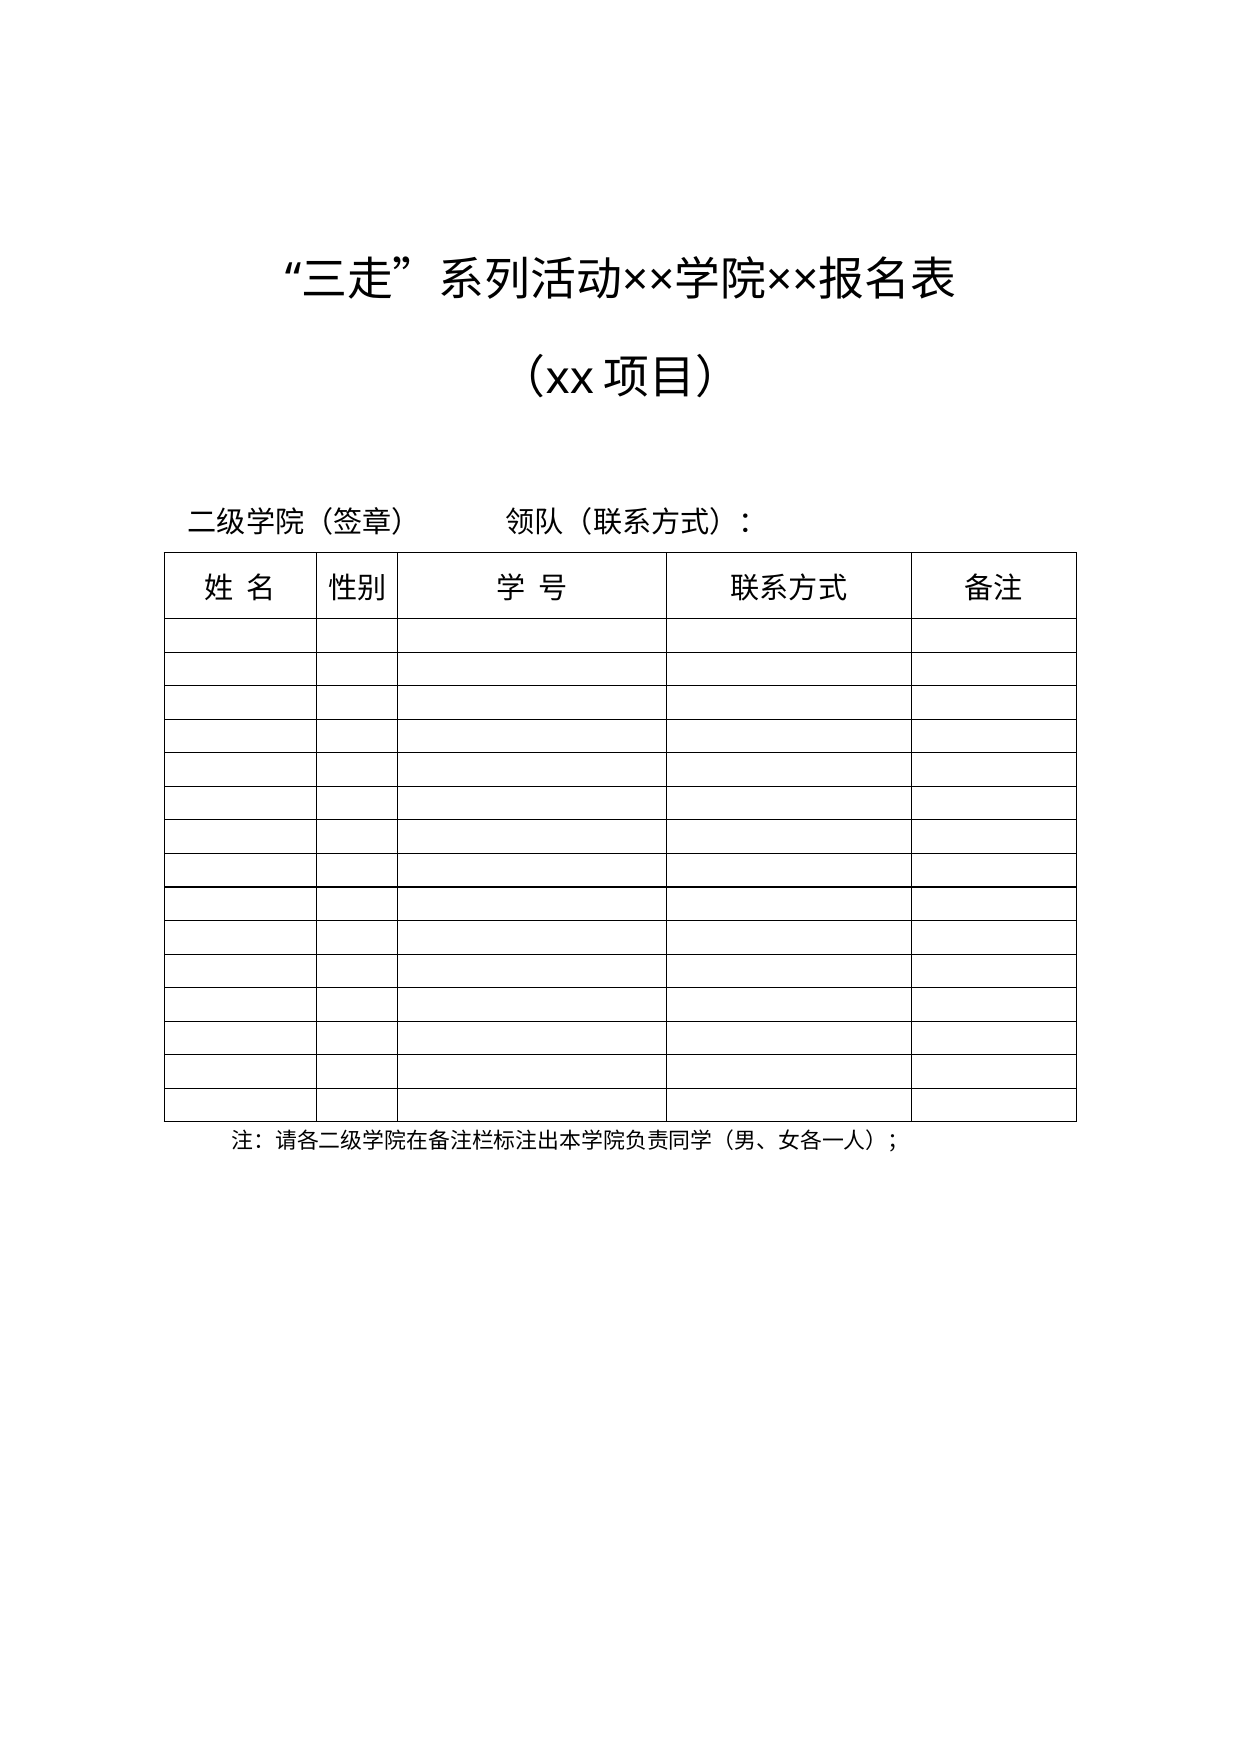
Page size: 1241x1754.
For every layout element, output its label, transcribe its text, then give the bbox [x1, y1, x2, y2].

table_cell [667, 753, 911, 786]
table_cell [667, 1089, 911, 1121]
table_cell [165, 1022, 316, 1054]
table_cell [398, 955, 666, 987]
table_cell [165, 753, 316, 786]
table_cell [317, 820, 397, 853]
table_cell [912, 820, 1076, 853]
table_cell [667, 888, 911, 920]
table_cell [398, 787, 666, 819]
table_cell [317, 1055, 397, 1088]
table_cell [667, 854, 911, 886]
table_cell [912, 988, 1076, 1021]
table_cell [912, 1055, 1076, 1088]
table_header 联系方式 [667, 553, 911, 618]
table_cell [912, 619, 1076, 652]
table_cell [317, 653, 397, 685]
table_cell [317, 720, 397, 752]
table_cell [165, 1089, 316, 1121]
table_cell [317, 854, 397, 886]
table_cell [398, 1055, 666, 1088]
table_header 学 号 [398, 553, 666, 618]
table_cell [667, 787, 911, 819]
table_cell [912, 653, 1076, 685]
text 二级学院（签章） 领队（联系方式）： [187, 487, 1053, 552]
table_header 姓 名 [165, 553, 316, 618]
table_cell [398, 888, 666, 920]
table_cell [398, 653, 666, 685]
table_cell [667, 955, 911, 987]
table_cell [667, 1055, 911, 1088]
table_cell [667, 720, 911, 752]
table_cell [317, 787, 397, 819]
table_cell [667, 686, 911, 719]
text （xx项目） [187, 324, 1053, 422]
table_cell [667, 988, 911, 1021]
table_cell [165, 787, 316, 819]
table_cell [398, 619, 666, 652]
table_cell [317, 888, 397, 920]
table_cell [398, 686, 666, 719]
table_cell [165, 820, 316, 853]
table_cell [165, 1055, 316, 1088]
table_cell [165, 686, 316, 719]
table_cell [398, 921, 666, 953]
table_cell [165, 955, 316, 987]
table_cell [912, 686, 1076, 719]
table_cell [317, 988, 397, 1021]
text “三走”系列活动××学院××报名表 [187, 227, 1053, 324]
table_cell [165, 619, 316, 652]
table_cell [667, 653, 911, 685]
table_cell [667, 921, 911, 953]
table_cell [912, 854, 1076, 886]
table_cell [912, 921, 1076, 953]
table_cell [667, 820, 911, 853]
table_cell [398, 753, 666, 786]
table_cell [912, 753, 1076, 786]
table_cell [317, 686, 397, 719]
table_cell [165, 854, 316, 886]
table_cell [317, 619, 397, 652]
table_cell [398, 854, 666, 886]
table_cell [317, 921, 397, 953]
table_cell [165, 653, 316, 685]
table_header 备注 [912, 553, 1076, 618]
table_cell [317, 1022, 397, 1054]
table_cell [165, 921, 316, 953]
table_cell [398, 988, 666, 1021]
table_cell [667, 619, 911, 652]
table_cell [912, 1022, 1076, 1054]
table_cell [398, 1022, 666, 1054]
table_cell [317, 955, 397, 987]
table_cell [317, 1089, 397, 1121]
table_cell [398, 820, 666, 853]
text 注：请各二级学院在备注栏标注出本学院负责同学（男、女各一人）； [187, 1122, 1053, 1155]
table_cell [398, 720, 666, 752]
table_cell [317, 753, 397, 786]
table_cell [912, 1089, 1076, 1121]
table_cell [912, 787, 1076, 819]
table_cell [912, 888, 1076, 920]
table_header 性别 [317, 553, 397, 618]
table_cell [912, 720, 1076, 752]
table_cell [398, 1089, 666, 1121]
table_cell [165, 988, 316, 1021]
table_cell [912, 955, 1076, 987]
table_cell [667, 1022, 911, 1054]
table_cell [165, 720, 316, 752]
table_cell [165, 888, 316, 920]
